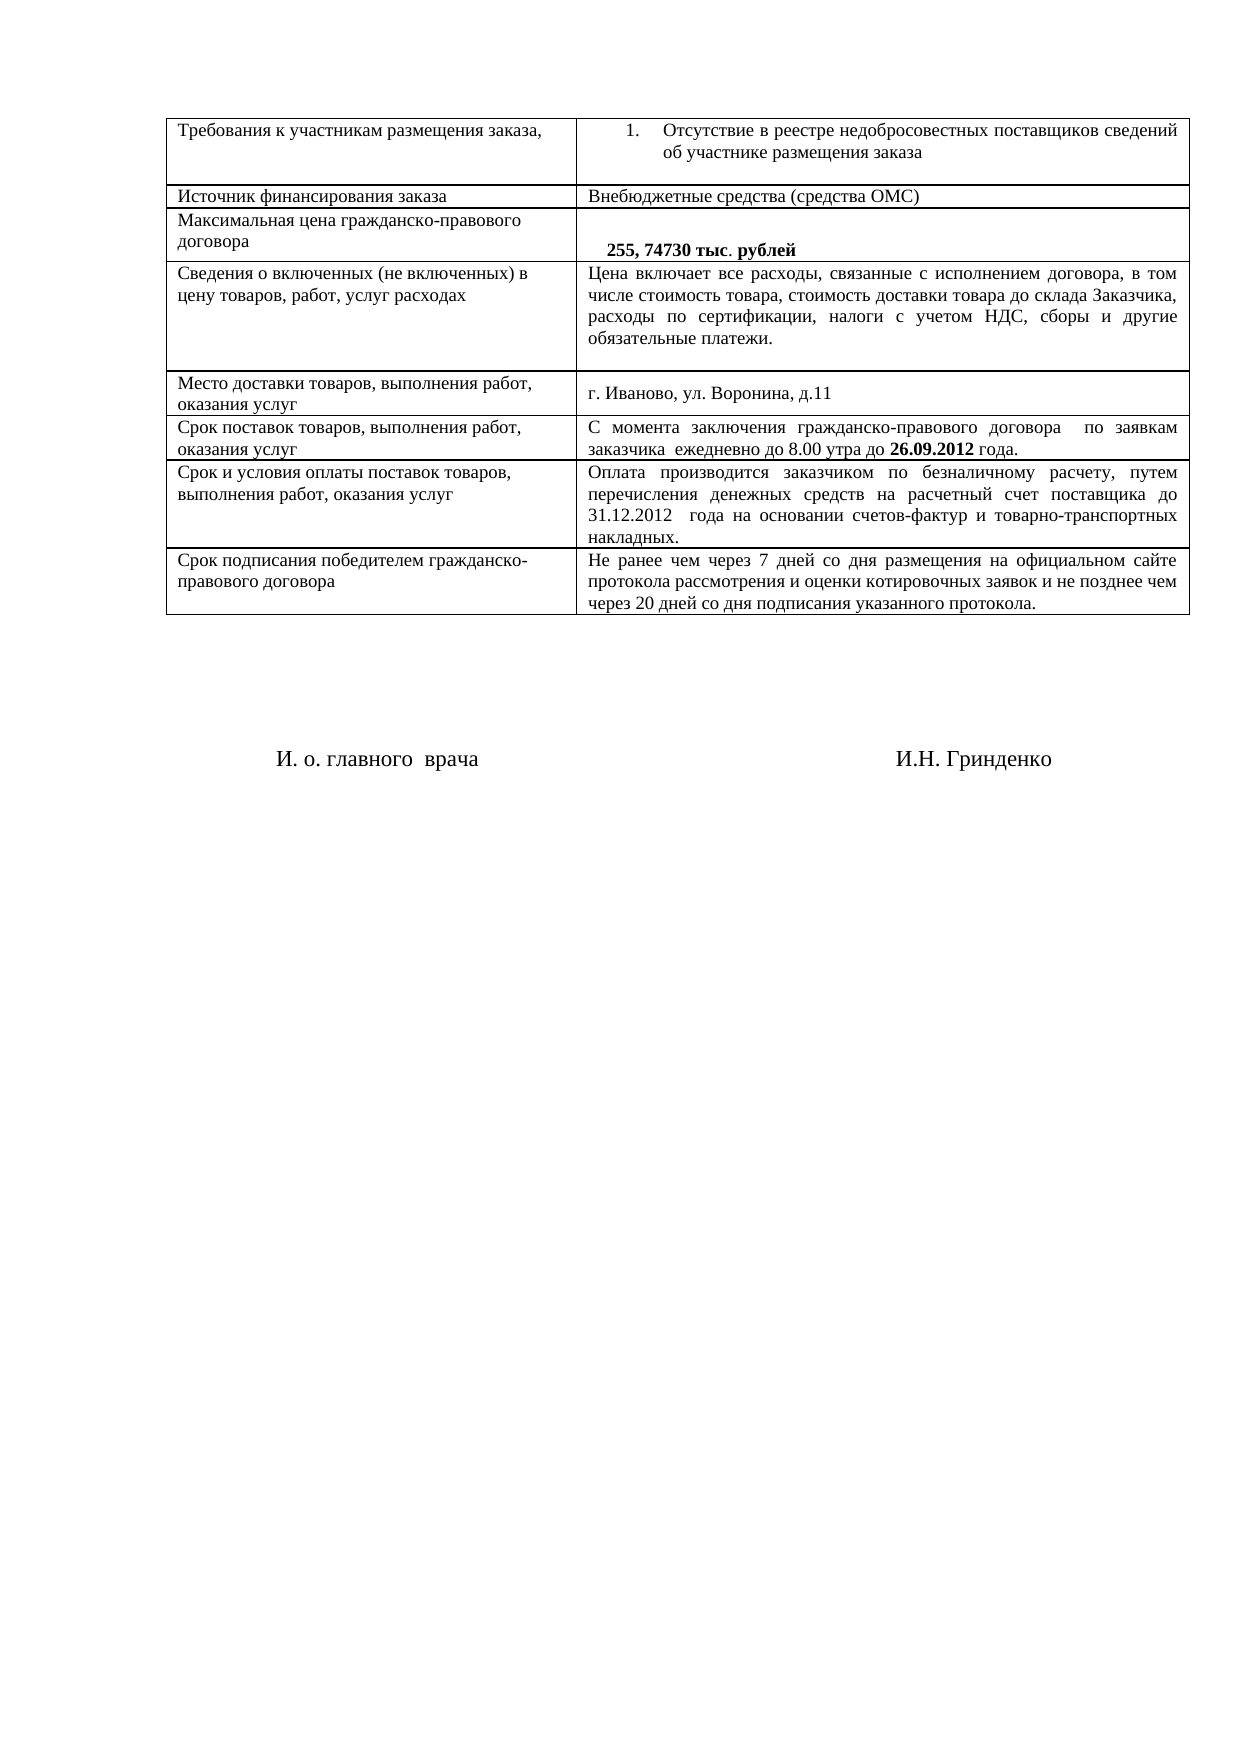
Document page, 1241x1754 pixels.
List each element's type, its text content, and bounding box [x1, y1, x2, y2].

table_header Отсутствие в реестре недобросовестных поставщиков сведений об участнике размещения заказа [577, 119, 1189, 184]
table_cell Максимальная цена гражданско-правового договора [167, 209, 576, 261]
table_cell Внебюджетные средства (средства ОМС) [577, 186, 1189, 207]
table_cell Сведения о включенных (не включенных) в цену товаров, работ, услуг расходах [167, 262, 576, 370]
table_cell С момента заключения гражданско-правового договора по заявкам заказчика ежедневно до 8.00 утра до 26.09.2012 года. [577, 416, 1189, 459]
table_cell 255, 74730 тыс. рублей [577, 209, 1189, 261]
table_cell Оплата производится заказчиком по безналичному расчету, путем перечисления денежных средств на расчетный счет поставщика до 31.12.2012 года на основании счетов-фактур и товарно-транспортных накладных. [577, 461, 1189, 547]
table_cell Срок подписания победителем гражданско-правового договора [167, 549, 576, 613]
table_cell г. Иваново, ул. Воронина, д.11 [577, 372, 1189, 415]
table_cell Цена включает все расходы, связанные с исполнением договора, в том числе стоимость товара, стоимость доставки товара до склада Заказчика, расходы по сертификации, налоги с учетом НДС, сборы и другие обязательные платежи. [577, 262, 1189, 370]
text И. о. главного врача И.Н. Гринденко [177, 745, 1152, 772]
table_header Требования к участникам размещения заказа, [167, 119, 576, 184]
table_cell Срок и условия оплаты поставок товаров, выполнения работ, оказания услуг [167, 461, 576, 547]
table_cell Срок поставок товаров, выполнения работ, оказания услуг [167, 416, 576, 459]
table_cell Источник финансирования заказа [167, 186, 576, 207]
table_cell Не ранее чем через 7 дней со дня размещения на официальном сайте протокола рассмотрения и оценки котировочных заявок и не позднее чем через 20 дней со дня подписания указанного протокола. [577, 549, 1189, 613]
table_cell Место доставки товаров, выполнения работ, оказания услуг [167, 372, 576, 415]
